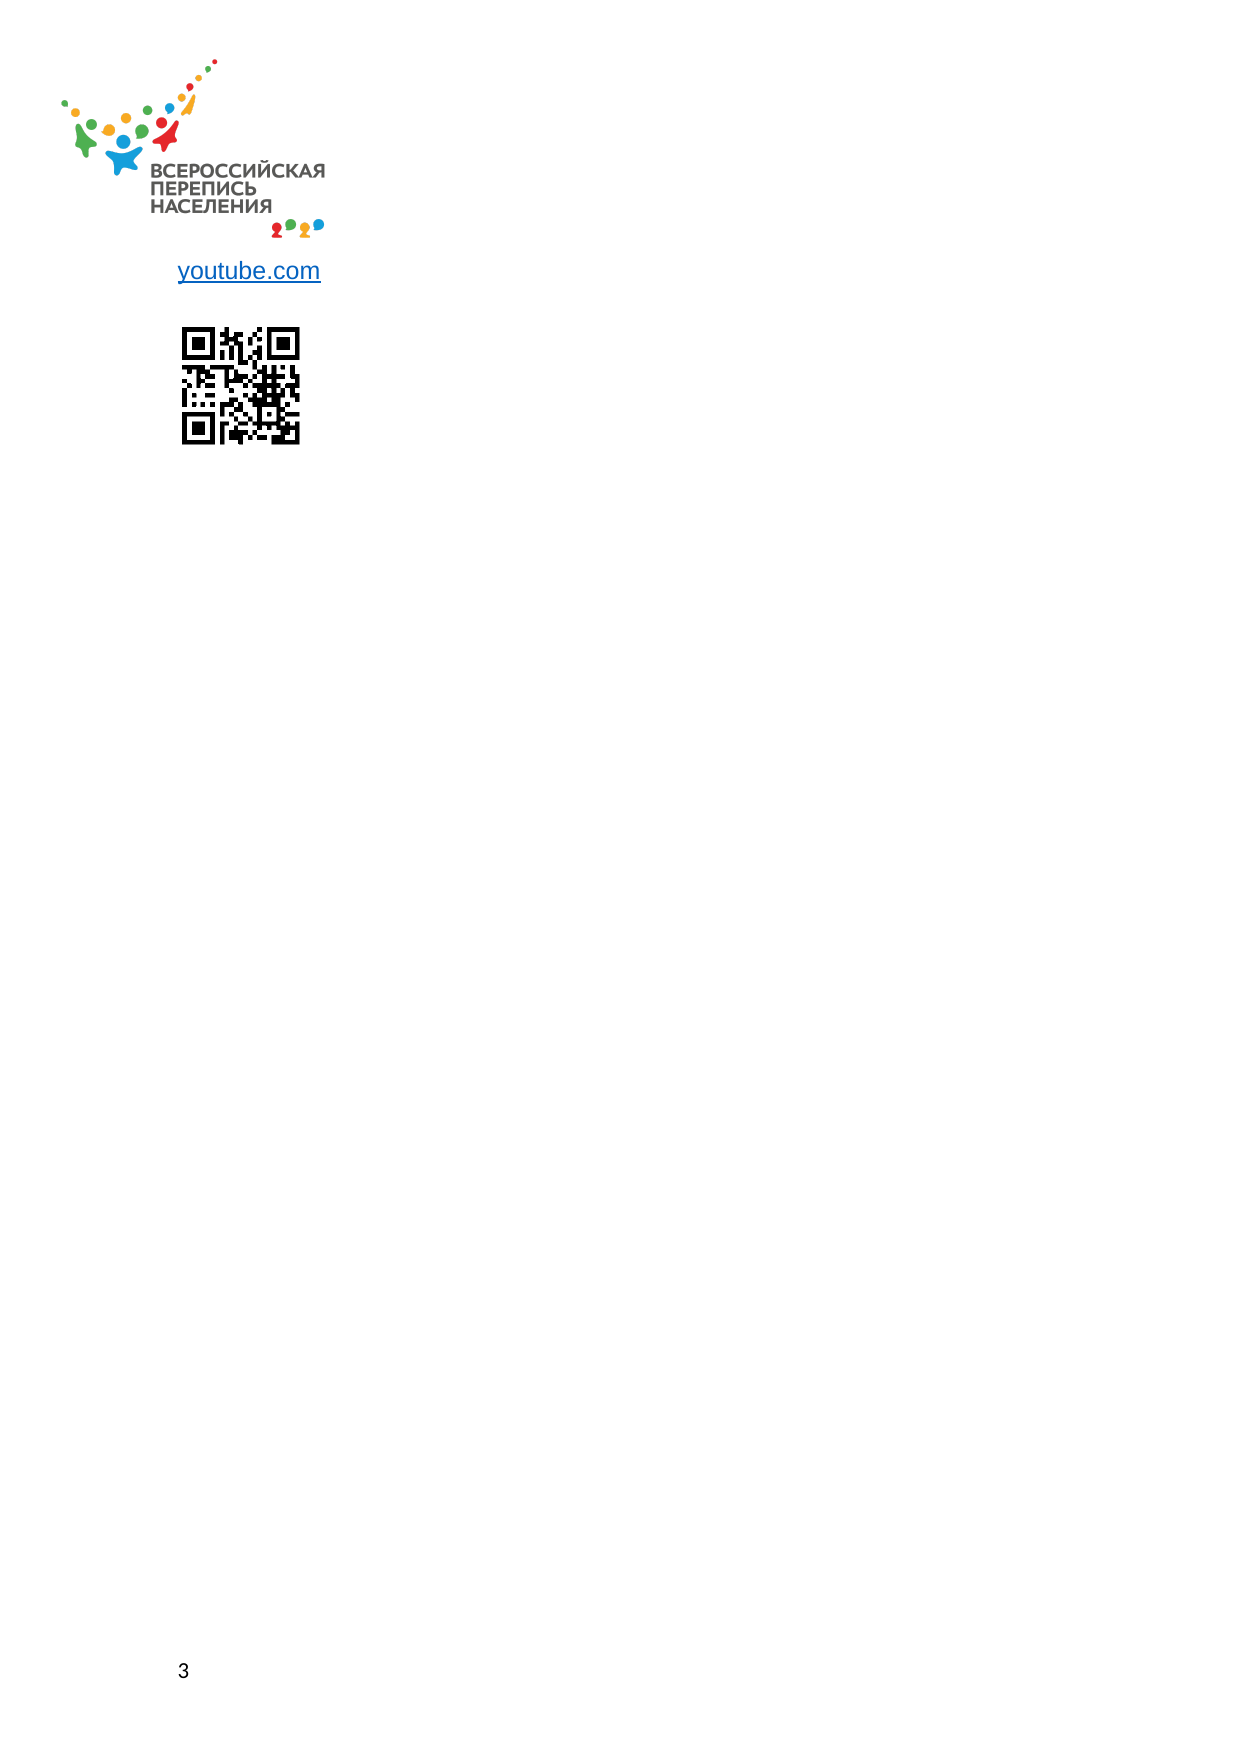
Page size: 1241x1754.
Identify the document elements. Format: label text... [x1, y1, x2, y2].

text youtube.com [177, 256, 1107, 285]
picture [0, 0, 1241, 1754]
